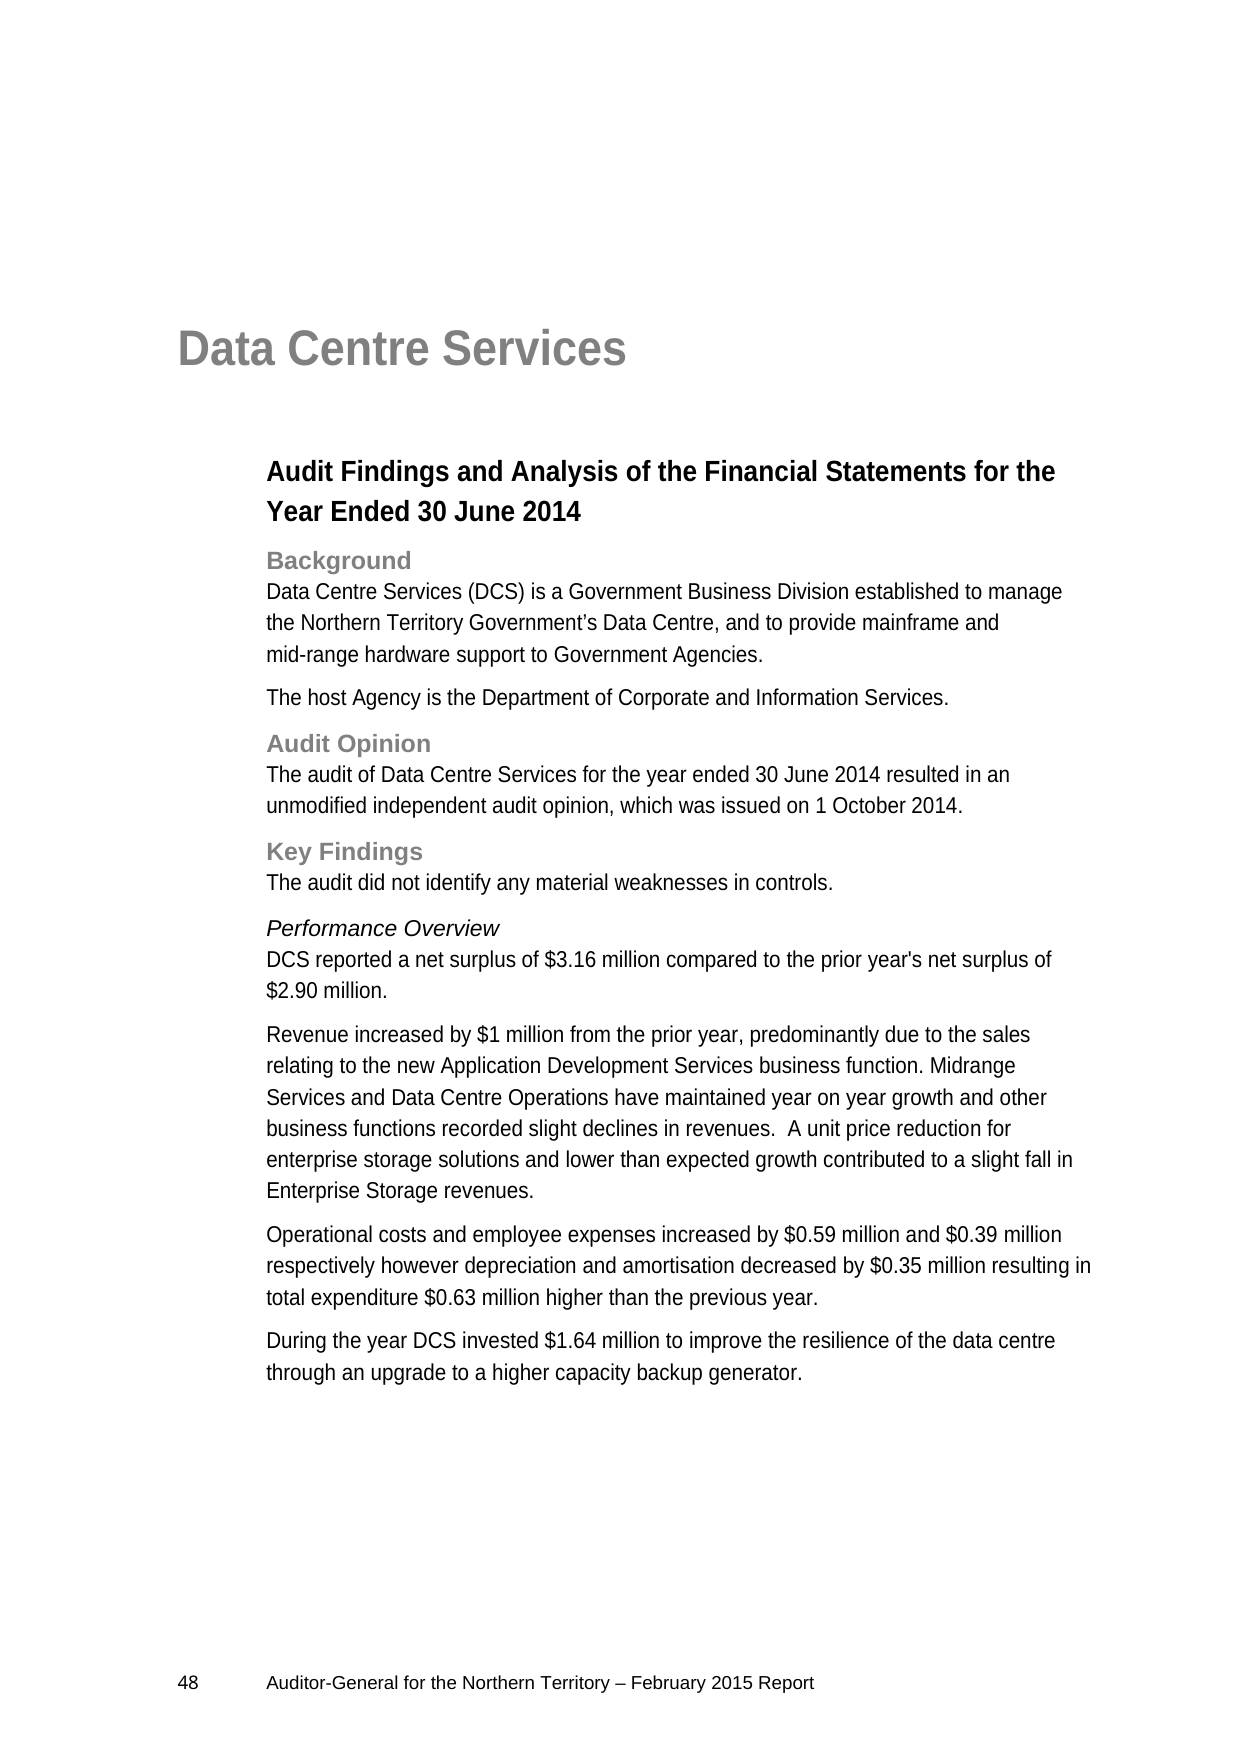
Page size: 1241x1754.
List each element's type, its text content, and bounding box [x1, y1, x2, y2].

text During the year DCS invested $1.64 million to improve the resilience of the data centre through an upgrade to a higher capacity backup generator. [266, 1324, 1092, 1386]
text The audit of Data Centre Services for the year ended 30 June 2014 resulted in an unmodified independent audit opinion, which was issued on 1 October 2014. [266, 757, 1092, 820]
text The host Agency is the Department of Corporate and Information Services. [266, 681, 1092, 712]
text Data Centre Services (DCS) is a Government Business Division established to manage the Northern Territory Government’s Data Centre, and to provide mainframe and mid-range hardware support to Government Agencies. [266, 574, 1092, 668]
subtitle Audit Findings and Analysis of the Financial Statements for the Year Ended 30 June 2014 [266, 450, 1092, 529]
text DCS reported a net surplus of $3.16 million compared to the prior year's net surplus of $2.90 million. [266, 942, 1092, 1005]
text Revenue increased by $1 million from the prior year, predominantly due to the sales relating to the new Application Development Services business function. Midrange Services and Data Centre Operations have maintained year on year growth and other business functions recorded slight declines in revenues. A unit price reduction for enterprise storage solutions and lower than expected growth contributed to a slight fall in Enterprise Storage revenues. [266, 1017, 1092, 1205]
subtitle Background [266, 546, 1092, 574]
subtitle Key Findings [266, 837, 1092, 865]
subtitle Performance Overview [266, 913, 1092, 942]
text Operational costs and employee expenses increased by $0.59 million and $0.39 million respectively however depreciation and amortisation decreased by $0.35 million resulting in total expenditure $0.63 million higher than the previous year. [266, 1217, 1092, 1311]
subtitle Audit Opinion [266, 729, 1092, 757]
subtitle Data Centre Services [177, 325, 1092, 375]
text The audit did not identify any material weaknesses in controls. [266, 865, 1092, 897]
